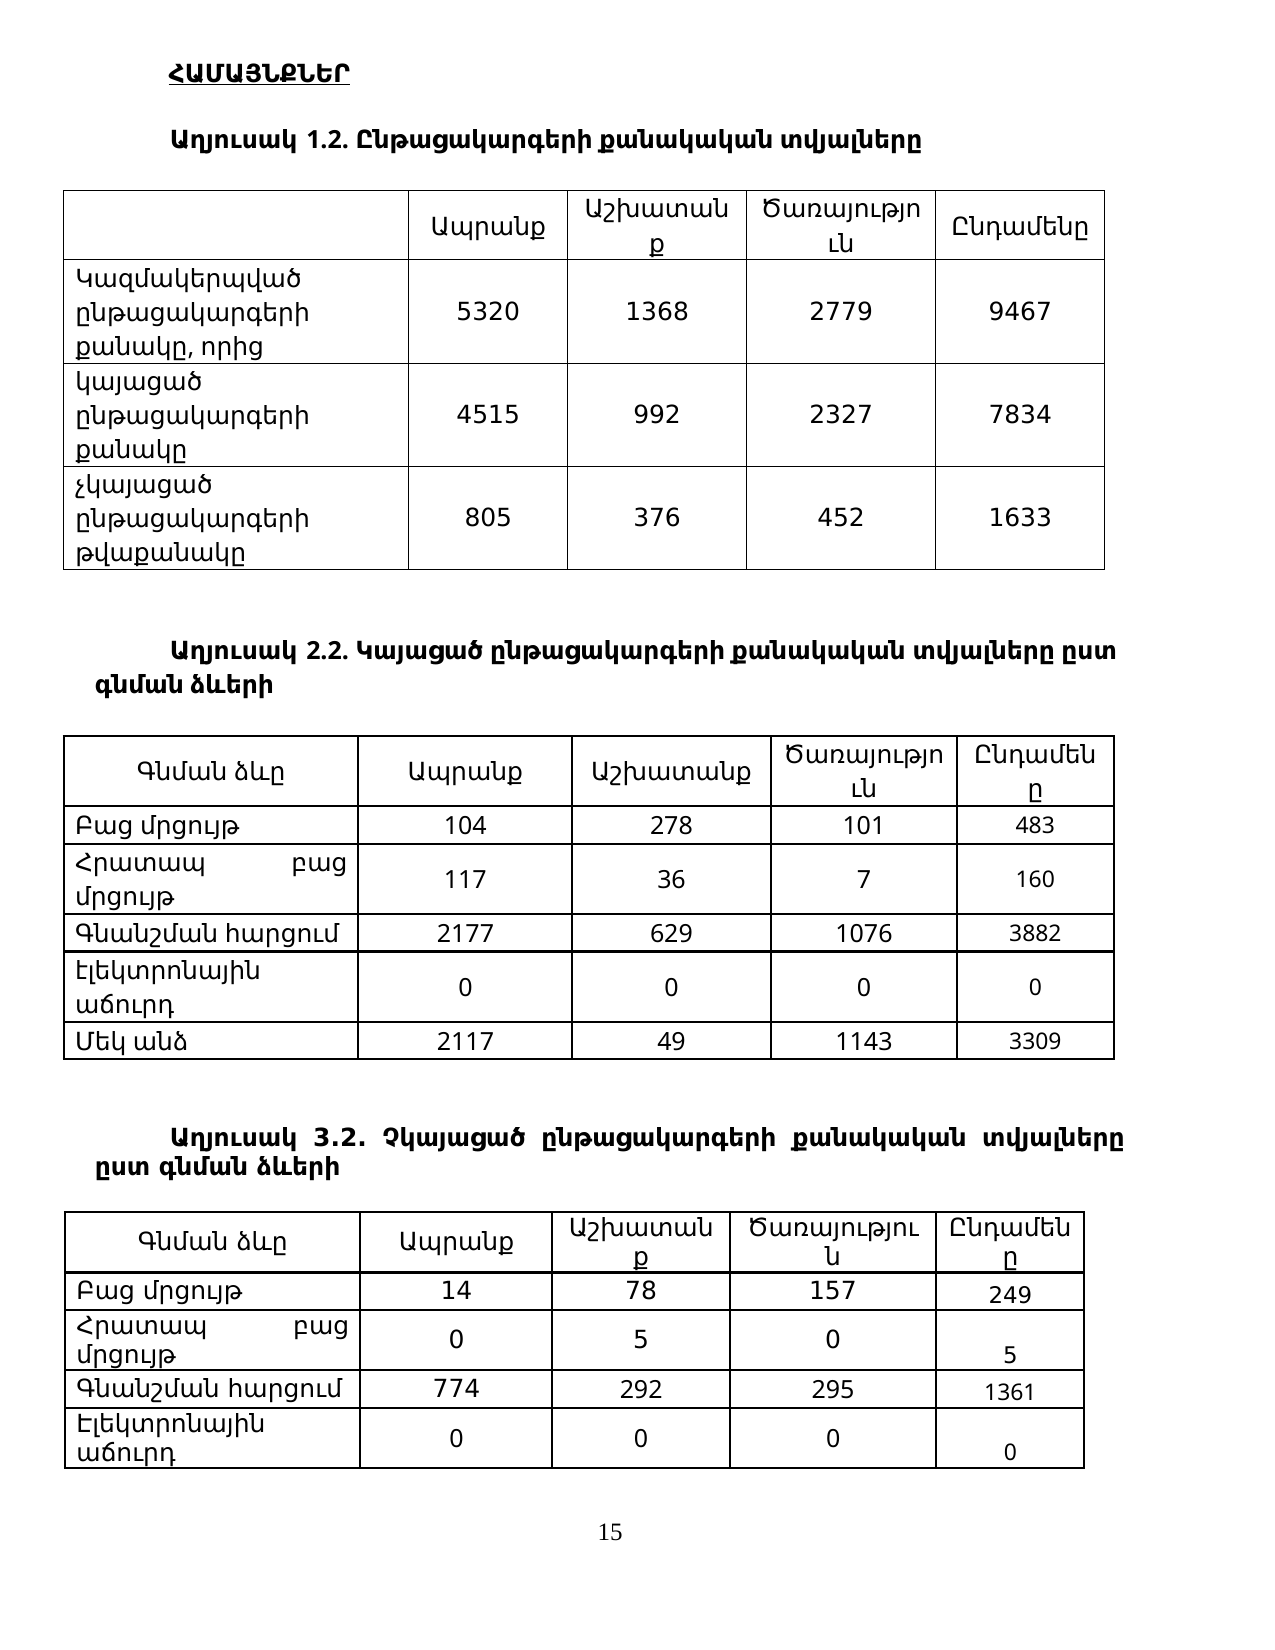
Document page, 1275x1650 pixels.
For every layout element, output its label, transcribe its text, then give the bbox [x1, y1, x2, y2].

table_cell էլեկտրոնային աճուրդ [65, 953, 357, 1021]
table_header [64, 191, 408, 259]
table_cell 4515 [409, 364, 567, 466]
table_cell 0 [937, 1409, 1083, 1467]
text Աղյուսակ 3.2. Չկայացած ընթացակարգերի քանակական տվյալները ըստ գնման ձևերի [94, 1123, 1125, 1182]
table_cell 0 [958, 953, 1113, 1021]
table_header Գնման ձևը [66, 1213, 359, 1271]
table_cell 3309 [958, 1023, 1113, 1058]
table_cell 249 [937, 1274, 1083, 1309]
table_cell 0 [573, 953, 770, 1021]
table_cell 5 [937, 1311, 1083, 1369]
table_cell 992 [568, 364, 746, 466]
table_cell 7834 [936, 364, 1104, 466]
table_cell 629 [573, 915, 770, 950]
table_cell 805 [409, 467, 567, 569]
table_cell 104 [359, 807, 571, 843]
text Աղյուսակ 2.2. Կայացած ընթացակարգերի քանակական տվյալները ըստ գնման ձևերի [94, 633, 1125, 701]
table_header Ապրանք [359, 737, 571, 805]
table_cell 1143 [772, 1023, 956, 1058]
table_cell 0 [361, 1409, 551, 1467]
table_cell 101 [772, 807, 956, 843]
table_cell 0 [731, 1409, 935, 1467]
text Աղյուսակ 1.2. Ընթացակարգերի քանակական տվյալները [94, 122, 1125, 156]
table_cell 7 [772, 845, 956, 913]
table_cell 0 [553, 1409, 729, 1467]
table_cell 2327 [747, 364, 935, 466]
table_header Ընդամենը [937, 1213, 1083, 1271]
table_cell 1361 [937, 1371, 1083, 1407]
table_cell 774 [361, 1371, 551, 1407]
table_header Աշխատանք [573, 737, 770, 805]
table_cell Գնանշման հարցում [66, 1371, 359, 1407]
table_cell 1076 [772, 915, 956, 950]
table_cell 0 [359, 953, 571, 1021]
table_cell 1633 [936, 467, 1104, 569]
table_header Ծառայություն [747, 191, 935, 259]
table_header Ծառայություն [772, 737, 956, 805]
table_header Աշխատանք [553, 1213, 729, 1271]
table_cell 2117 [359, 1023, 571, 1058]
table_cell 0 [772, 953, 956, 1021]
table_header Ընդամենը [958, 737, 1113, 805]
table_cell Մեկ անձ [65, 1023, 357, 1058]
table_cell կայացած ընթացակարգերի քանակը [64, 364, 408, 466]
table_cell 483 [958, 807, 1113, 843]
table_cell 2779 [747, 260, 935, 362]
table_cell Հրատապ բաց մրցույթ [66, 1311, 359, 1369]
table_cell 1368 [568, 260, 746, 362]
text ՀԱՄԱՅՆՔՆԵՐ [94, 59, 1125, 88]
table_cell 36 [573, 845, 770, 913]
table_cell 117 [359, 845, 571, 913]
table_cell 376 [568, 467, 746, 569]
table_cell 3882 [958, 915, 1113, 950]
table_cell Էլեկտրոնային աճուրդ [66, 1409, 359, 1467]
table_cell 278 [573, 807, 770, 843]
table_cell 292 [553, 1371, 729, 1407]
table_cell 78 [553, 1274, 729, 1309]
table_cell 5320 [409, 260, 567, 362]
table_cell 452 [747, 467, 935, 569]
table_cell 157 [731, 1274, 935, 1309]
table_header Գնման ձևը [65, 737, 357, 805]
table_cell 0 [731, 1311, 935, 1369]
table_header Ընդամենը [936, 191, 1104, 259]
table_cell 49 [573, 1023, 770, 1058]
table_cell 9467 [936, 260, 1104, 362]
table_cell Բաց մրցույթ [66, 1274, 359, 1309]
table_cell Կազմակերպված ընթացակարգերի քանակը, որից [64, 260, 408, 362]
table_cell Հրատապ բաց մրցույթ [65, 845, 357, 913]
table_cell 14 [361, 1274, 551, 1309]
table_cell 160 [958, 845, 1113, 913]
table_cell 0 [361, 1311, 551, 1369]
table_header Ծառայություն [731, 1213, 935, 1271]
table_header Աշխատանք [568, 191, 746, 259]
table_header Ապրանք [409, 191, 567, 259]
table_cell 5 [553, 1311, 729, 1369]
table_cell 2177 [359, 915, 571, 950]
table_cell 295 [731, 1371, 935, 1407]
table_cell Բաց մրցույթ [65, 807, 357, 843]
table_header Ապրանք [361, 1213, 551, 1271]
table_cell Գնանշման հարցում [65, 915, 357, 950]
table_cell չկայացած ընթացակարգերի թվաքանակը [64, 467, 408, 569]
